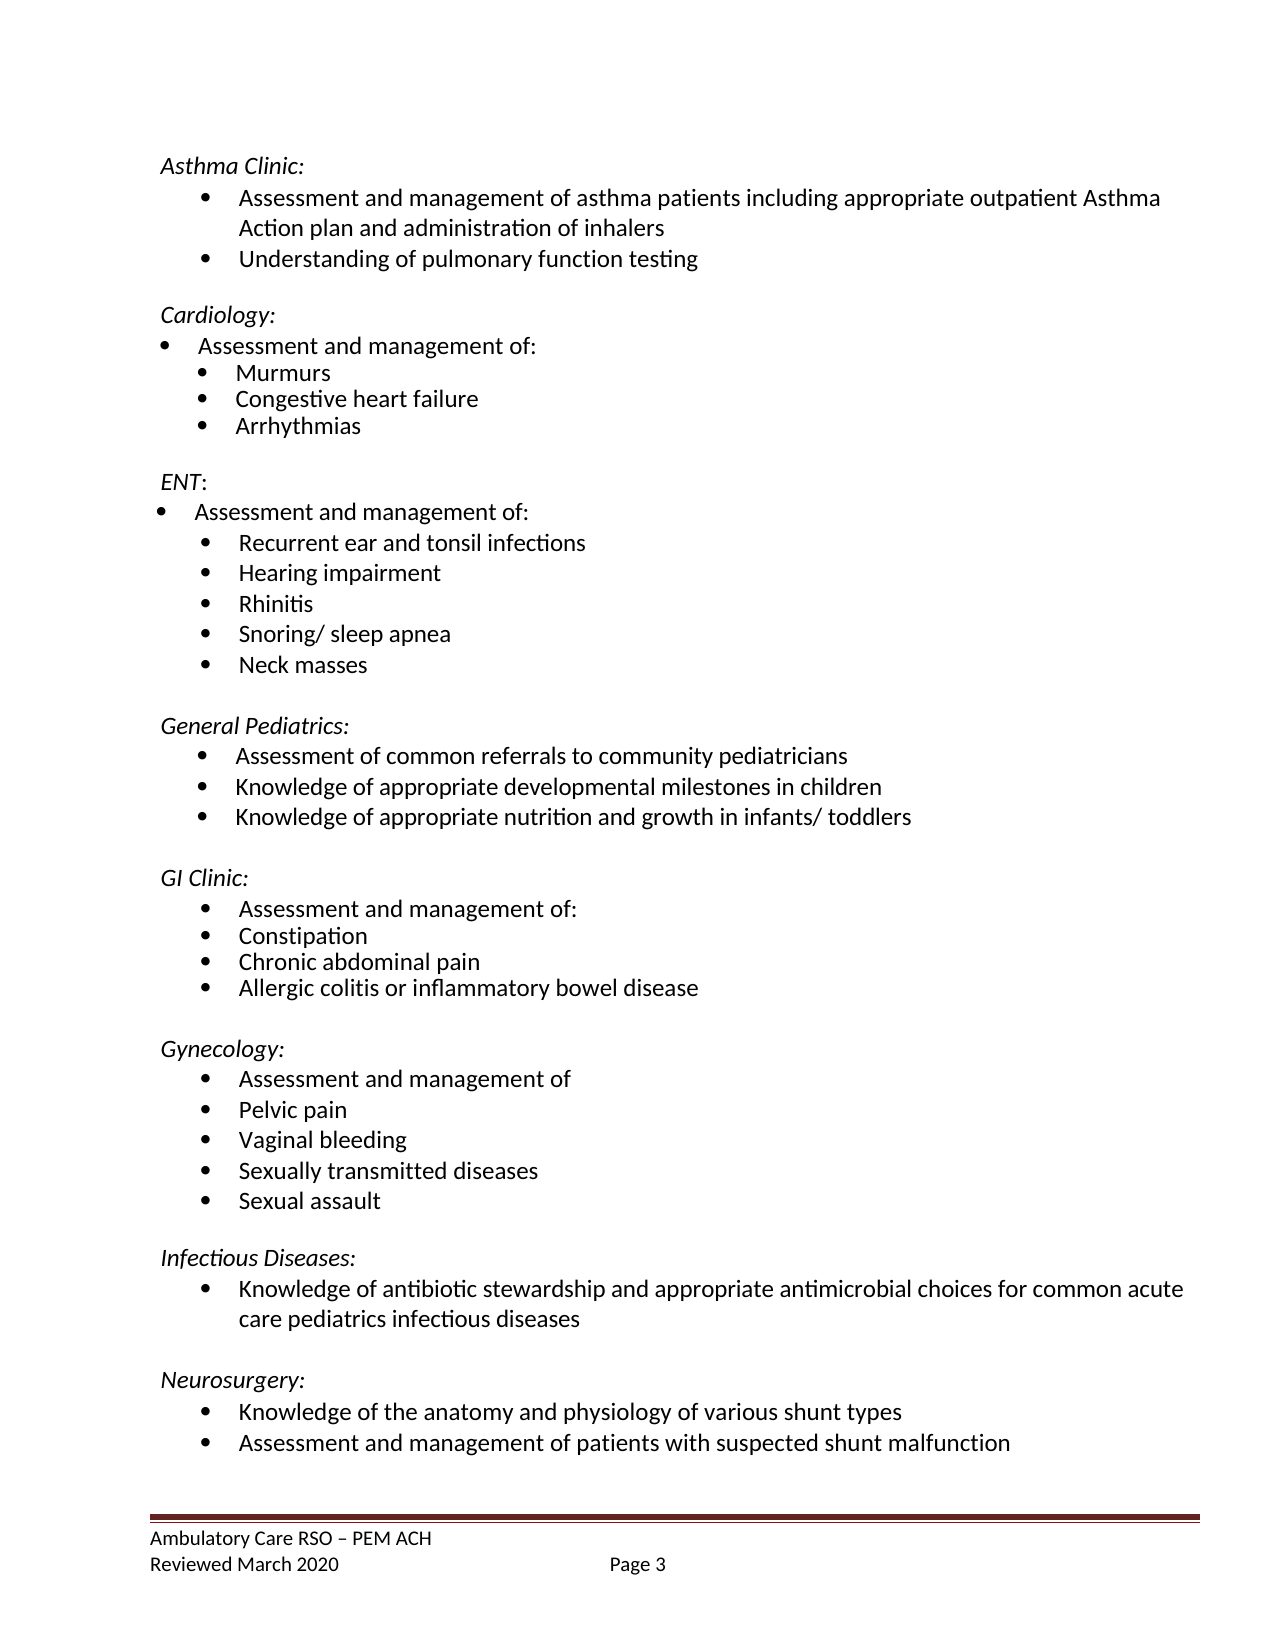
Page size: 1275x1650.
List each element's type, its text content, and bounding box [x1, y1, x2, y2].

text Cardiology: [160, 299, 1202, 330]
list Assessment and management of asthma patients including appropriate outpatient Asthma Action plan and administration of inhalers [201, 182, 1202, 243]
list Assessment and management of: [160, 330, 1202, 361]
list Hearing impairment [201, 557, 1202, 588]
text General Pediatrics: [160, 710, 1202, 740]
list Snoring/ sleep apnea [201, 618, 1202, 649]
text GI Clinic: [160, 862, 1202, 893]
list Assessment of common referrals to community pediatricians [198, 740, 1202, 771]
list Chronic abdominal pain [201, 950, 1202, 976]
list Knowledge of antibiotic stewardship and appropriate antimicrobial choices for common acute care pediatrics infectious diseases [201, 1273, 1202, 1334]
list Constipation [201, 923, 1202, 950]
list Congestive heart failure [198, 387, 1202, 413]
list Pelvic pain [201, 1094, 1202, 1124]
list Knowledge of appropriate developmental milestones in children [198, 771, 1202, 801]
list Sexual assault [201, 1185, 1202, 1216]
list Vaginal bleeding [201, 1124, 1202, 1155]
list Recurrent ear and tonsil infections [201, 527, 1202, 557]
list Arrhythmias [198, 413, 1202, 439]
text Infectious Diseases: [160, 1242, 1202, 1273]
text ENT: [160, 466, 1202, 496]
list Assessment and management of [201, 1063, 1202, 1094]
list Assessment and management of patients with suspected shunt malfunction [201, 1427, 1202, 1457]
list Murmurs [198, 361, 1202, 387]
text Asthma Clinic: [160, 150, 1202, 181]
list Neck masses [201, 649, 1202, 679]
list Knowledge of appropriate nutrition and growth in infants/ toddlers [198, 801, 1202, 832]
text Gynecology: [160, 1033, 1202, 1063]
list Rhinitis [201, 588, 1202, 618]
text Neurosurgery: [160, 1364, 1202, 1395]
list Knowledge of the anatomy and physiology of various shunt types [201, 1396, 1202, 1427]
list Sexually transmitted diseases [201, 1155, 1202, 1185]
list Assessment and management of: [201, 893, 1202, 923]
list Allergic colitis or inflammatory bowel disease [201, 976, 1202, 1002]
list Assessment and management of: [157, 496, 1202, 527]
list Understanding of pulmonary function testing [201, 243, 1202, 273]
